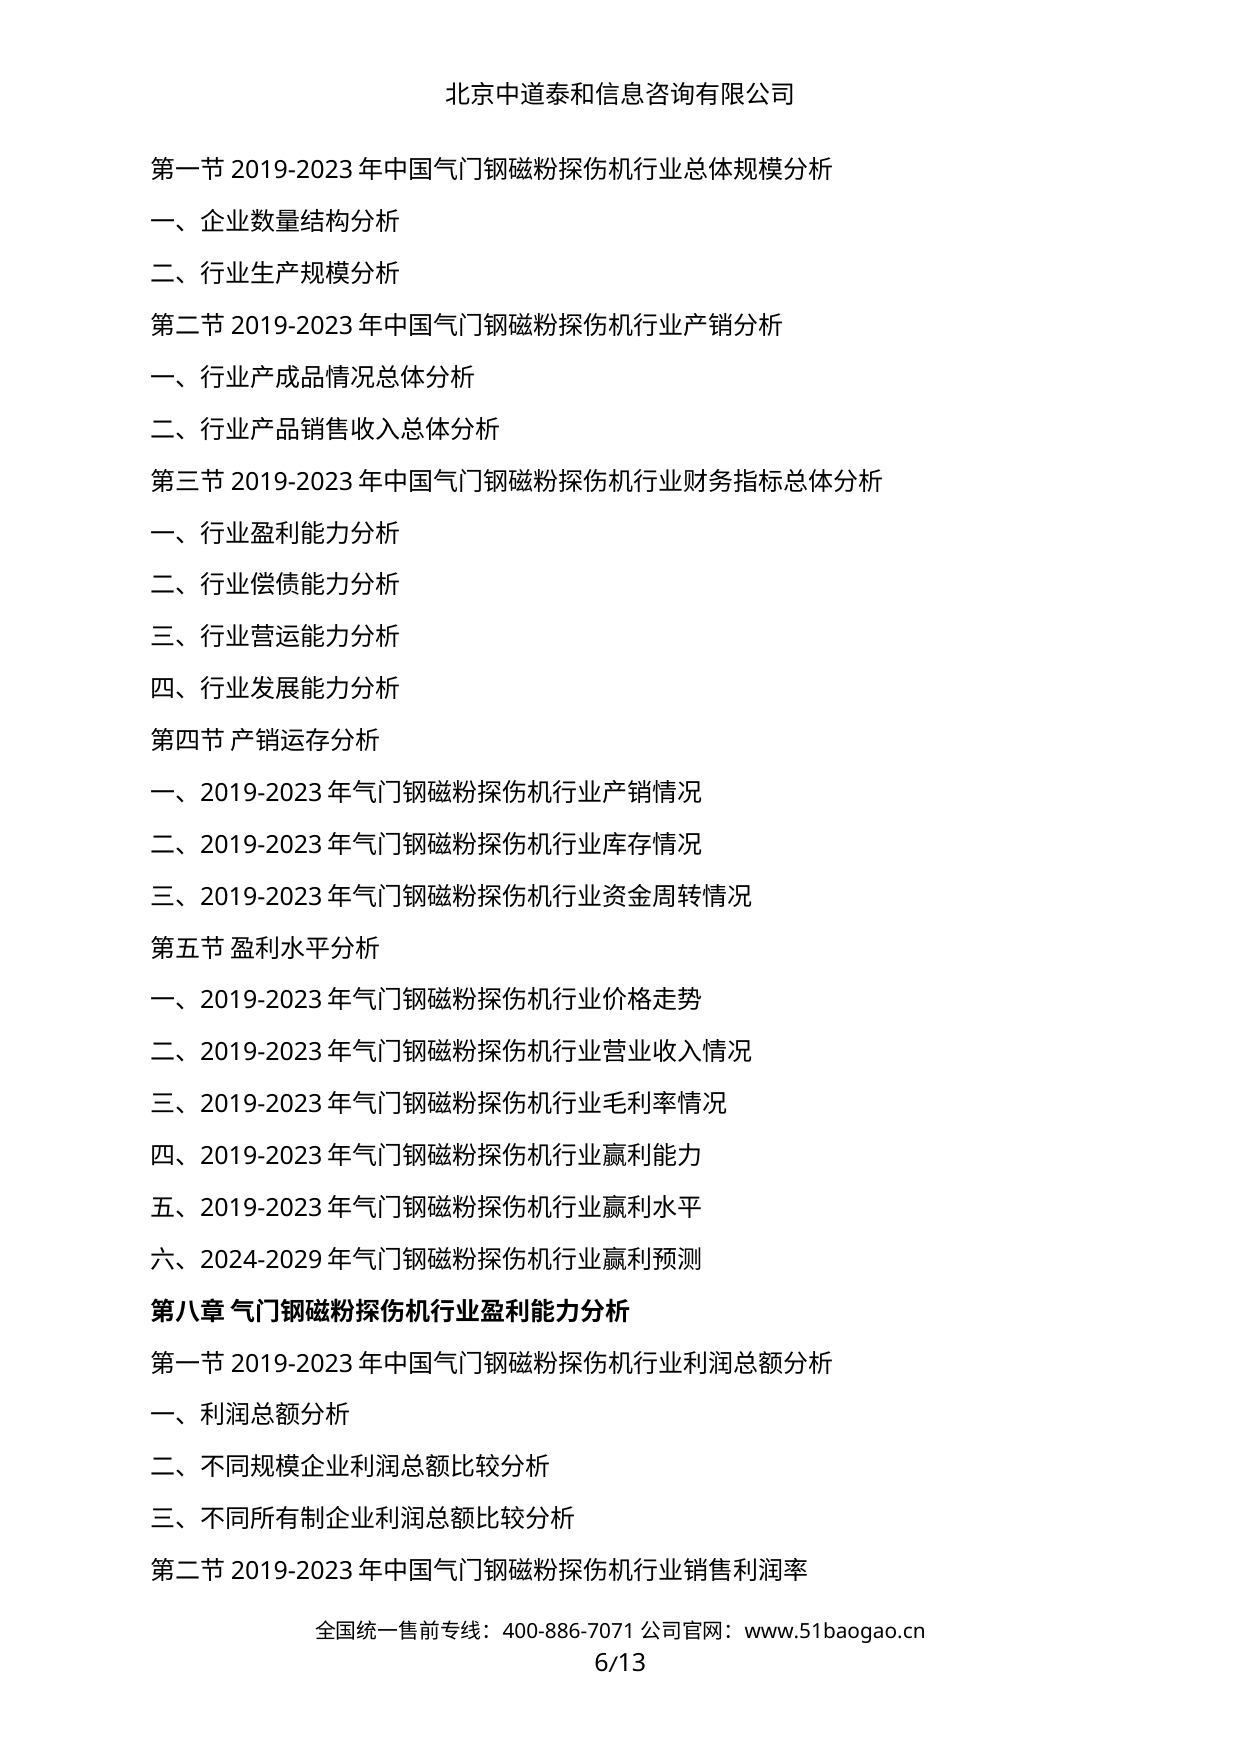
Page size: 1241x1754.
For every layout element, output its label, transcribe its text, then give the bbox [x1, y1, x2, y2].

text 三、2019-2023年气门钢磁粉探伤机行业毛利率情况 [150, 1084, 1090, 1120]
text 四、2019-2023年气门钢磁粉探伤机行业赢利能力 [150, 1136, 1090, 1172]
text 一、行业盈利能力分析 [150, 513, 1090, 549]
text 第二节 2019-2023年中国气门钢磁粉探伤机行业销售利润率 [150, 1551, 1090, 1587]
text 二、2019-2023年气门钢磁粉探伤机行业营业收入情况 [150, 1032, 1090, 1068]
text 第八章 气门钢磁粉探伤机行业盈利能力分析 [150, 1291, 1090, 1327]
text 二、行业生产规模分析 [150, 254, 1090, 290]
text 一、利润总额分析 [150, 1395, 1090, 1431]
text 第一节 2019-2023年中国气门钢磁粉探伤机行业总体规模分析 [150, 150, 1090, 186]
text 四、行业发展能力分析 [150, 669, 1090, 705]
text 第二节 2019-2023年中国气门钢磁粉探伤机行业产销分析 [150, 306, 1090, 342]
text 六、2024-2029年气门钢磁粉探伤机行业赢利预测 [150, 1239, 1090, 1276]
text 一、2019-2023年气门钢磁粉探伤机行业价格走势 [150, 980, 1090, 1016]
text 二、不同规模企业利润总额比较分析 [150, 1447, 1090, 1483]
text 五、2019-2023年气门钢磁粉探伤机行业赢利水平 [150, 1187, 1090, 1224]
text 一、企业数量结构分析 [150, 202, 1090, 238]
text 二、行业偿债能力分析 [150, 565, 1090, 601]
text 一、2019-2023年气门钢磁粉探伤机行业产销情况 [150, 772, 1090, 809]
text 三、不同所有制企业利润总额比较分析 [150, 1499, 1090, 1535]
text 第三节 2019-2023年中国气门钢磁粉探伤机行业财务指标总体分析 [150, 461, 1090, 497]
text 第五节 盈利水平分析 [150, 928, 1090, 964]
text 第四节 产销运存分析 [150, 721, 1090, 757]
text 二、行业产品销售收入总体分析 [150, 409, 1090, 446]
text 三、2019-2023年气门钢磁粉探伤机行业资金周转情况 [150, 876, 1090, 912]
text 二、2019-2023年气门钢磁粉探伤机行业库存情况 [150, 824, 1090, 861]
text 第一节 2019-2023年中国气门钢磁粉探伤机行业利润总额分析 [150, 1343, 1090, 1379]
text 一、行业产成品情况总体分析 [150, 357, 1090, 394]
text 三、行业营运能力分析 [150, 617, 1090, 653]
